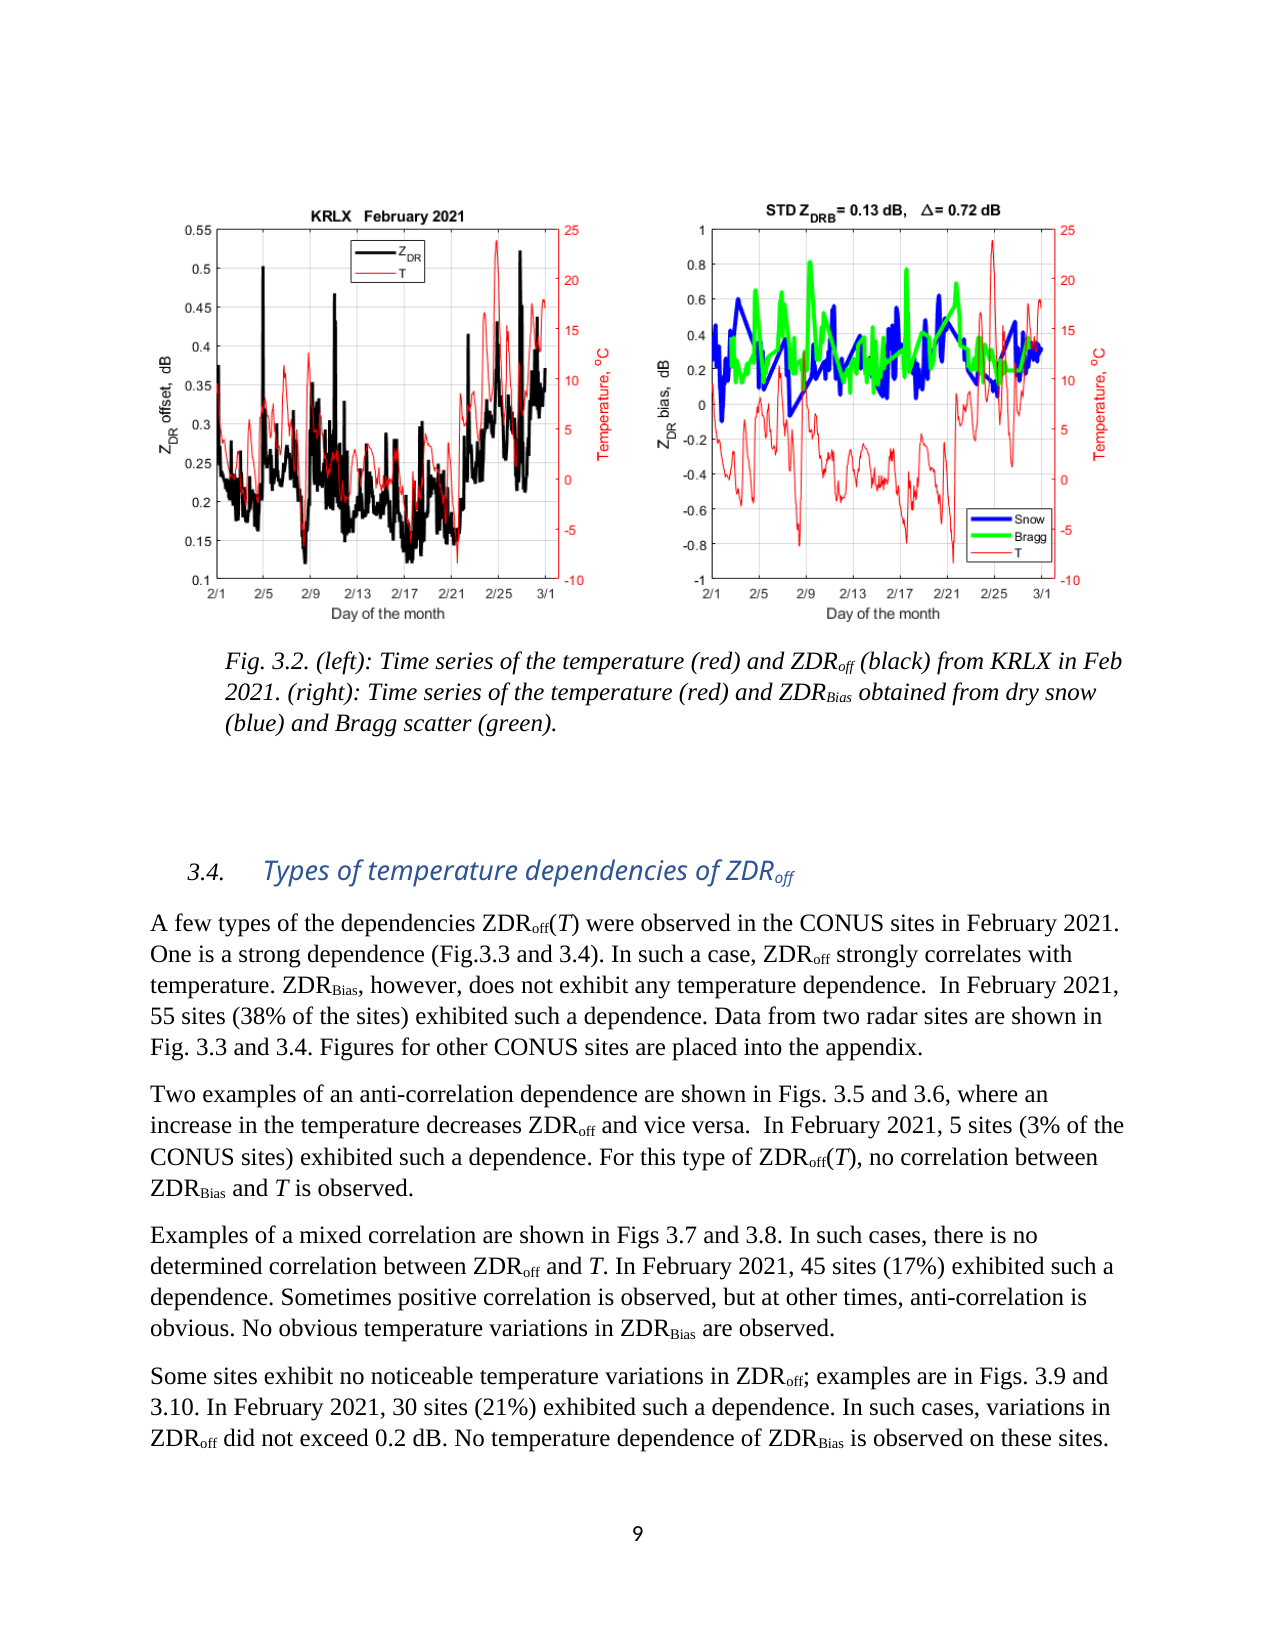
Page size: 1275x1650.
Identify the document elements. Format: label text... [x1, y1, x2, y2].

text A few types of the dependencies ZDRoff(T) were observed in the CONUS sites in February 2021. One is a strong dependence (Fig.3.3 and 3.4). In such a case, ZDRoff strongly correlates with temperature. ZDRBias, however, does not exhibit any temperature dependence. In February 2021, 55 sites (38% of the sites) exhibited such a dependence. Data from two radar sites are shown in Fig. 3.3 and 3.4. Figures for other CONUS sites are placed into the appendix. [150, 908, 1125, 1061]
text Examples of a mixed correlation are shown in Figs 3.7 and 3.8. In such cases, there is no determined correlation between ZDRoff and T. In February 2021, 45 sites (17%) exhibited such a dependence. Sometimes positive correlation is observed, but at other times, anti-correlation is obvious. No obvious temperature variations in ZDRBias are observed. [150, 1220, 1125, 1342]
text Two examples of an anti-correlation dependence are shown in Figs. 3.5 and 3.6, where an increase in the temperature decreases ZDRoff and vice versa. In February 2021, 5 sites (3% of the CONUS sites) exhibited such a dependence. For this type of ZDRoff(T), no correlation between ZDRBias and T is observed. [150, 1079, 1125, 1201]
list Types of temperature dependencies of ZDRoff [187, 851, 1125, 888]
text Fig. 3.2. (left): Time series of the temperature (red) and ZDRoff (black) from KRLX in Feb 2021. (right): Time series of the temperature (red) and ZDRBias obtained from dry snow (blue) and Bragg scatter (green). [225, 646, 1125, 737]
picture [150, 197, 1125, 627]
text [150, 1361, 1125, 1452]
